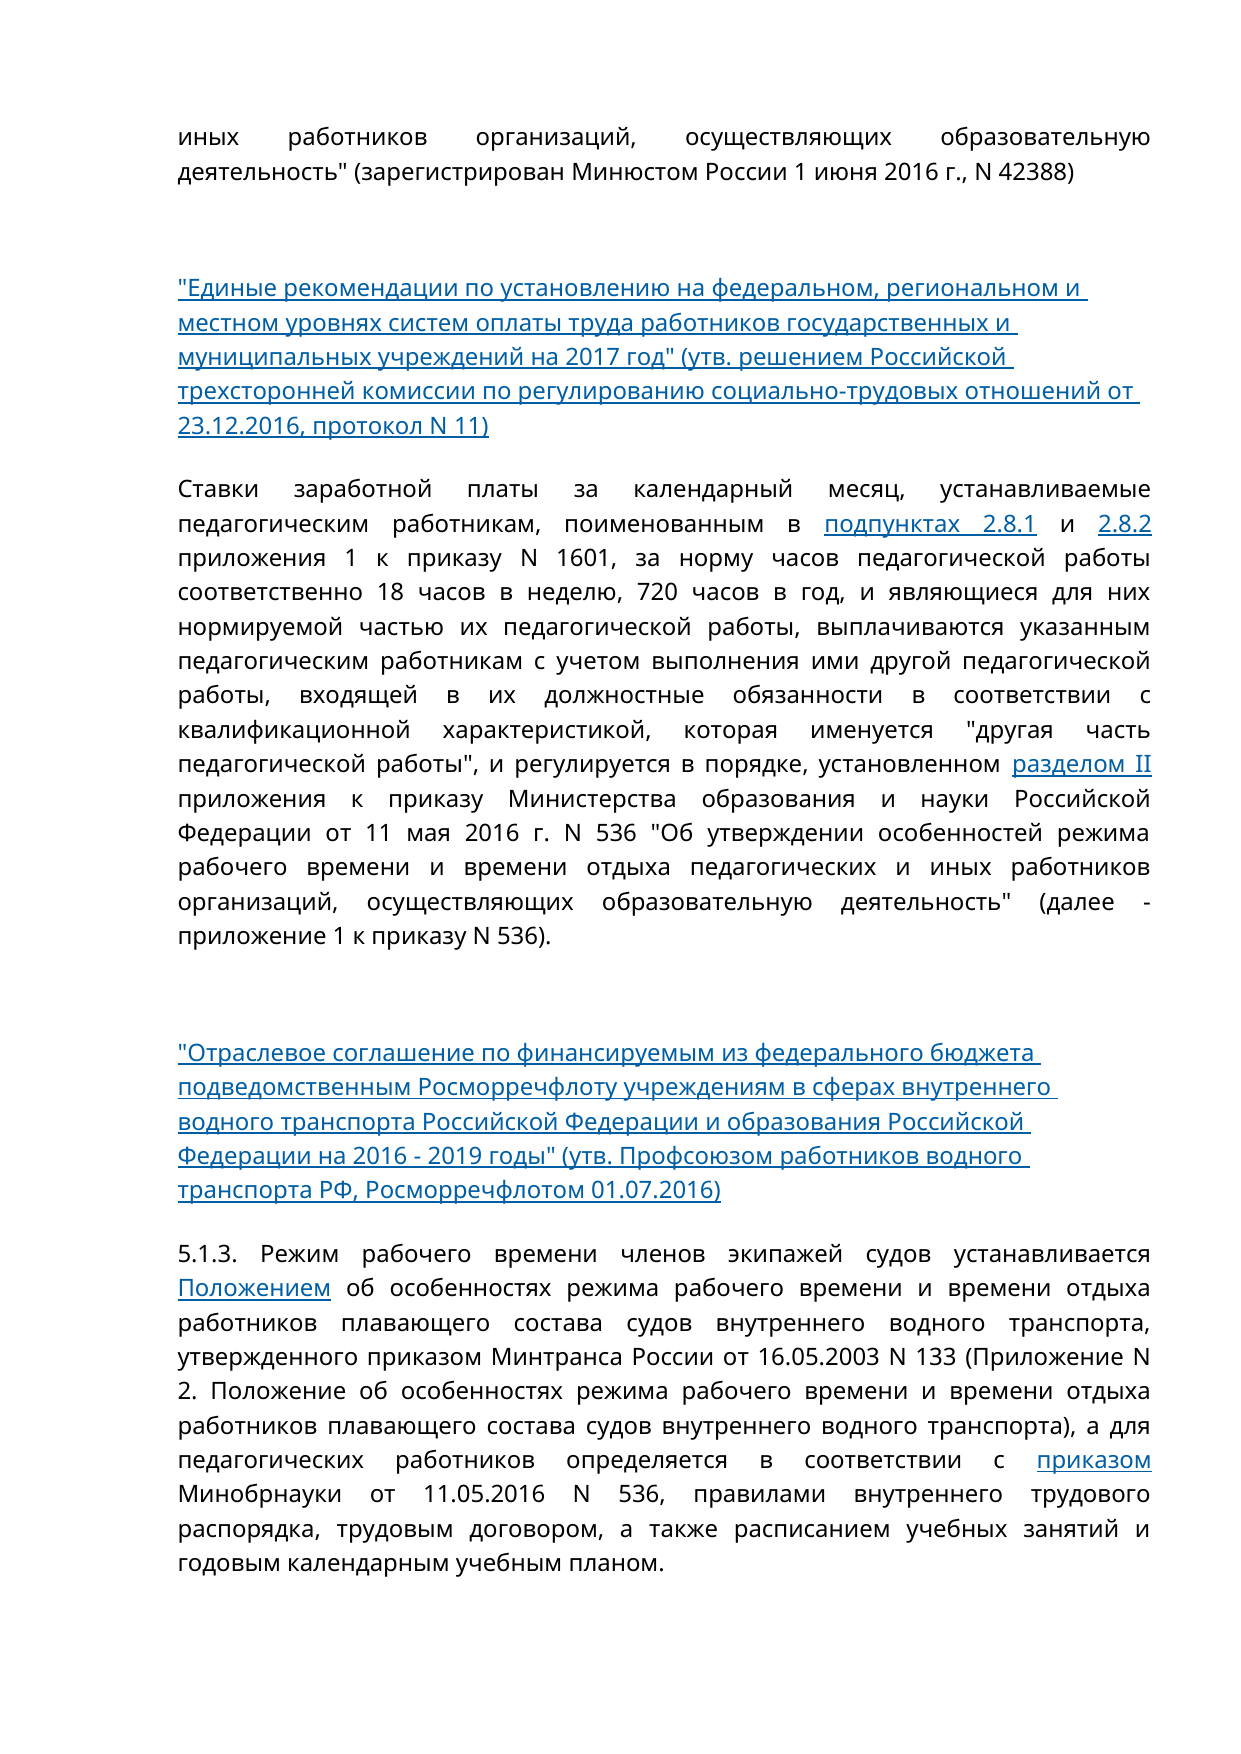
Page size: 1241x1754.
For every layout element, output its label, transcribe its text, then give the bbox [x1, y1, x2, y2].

text Ставки заработной платы за календарный месяц, устанавливаемые педагогическим работникам, поименованным в подпунктах 2.8.1 и 2.8.2 приложения 1 к приказу N 1601, за норму часов педагогической работы соответственно 18 часов в неделю, 720 часов в год, и являющиеся для них нормируемой частью их педагогической работы, выплачиваются указанным педагогическим работникам с учетом выполнения ими другой педагогической работы, входящей в их должностные обязанности в соответствии с квалификационной характеристикой, которая именуется "другая часть педагогической работы", и регулируется в порядке, установленном разделом II приложения к приказу Министерства образования и науки Российской Федерации от 11 мая 2016 г. N 536 "Об утверждении особенностей режима рабочего времени и времени отдыха педагогических и иных работников организаций, осуществляющих образовательную деятельность" (далее - приложение 1 к приказу N 536). [177, 470, 1152, 951]
text 5.1.3. Режим рабочего времени членов экипажей судов устанавливается Положением об особенностях режима рабочего времени и времени отдыха работников плавающего состава судов внутреннего водного транспорта, утвержденного приказом Минтранса России от 16.05.2003 N 133 (Приложение N 2. Положение об особенностях режима рабочего времени и времени отдыха работников плавающего состава судов внутреннего водного транспорта), а для педагогических работников определяется в соответствии с приказом Минобрнауки от 11.05.2016 N 536, правилами внутреннего трудового распорядка, трудовым договором, а также расписанием учебных занятий и годовым календарным учебным планом. [177, 1235, 1152, 1578]
text "Отраслевое соглашение по финансируемым из федерального бюджета подведомственным Росморречфлоту учреждениям в сферах внутреннего водного транспорта Российской Федерации и образования Российской Федерации на 2016 - 2019 годы" (утв. Профсоюзом работников водного транспорта РФ, Росморречфлотом 01.07.2016) [177, 1034, 1152, 1206]
text "Единые рекомендации по установлению на федеральном, региональном и местном уровнях систем оплаты труда работников государственных и муниципальных учреждений на 2017 год" (утв. решением Российской трехсторонней комиссии по регулированию социально-трудовых отношений от 23.12.2016, протокол N 11) [177, 269, 1152, 441]
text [177, 118, 1152, 187]
